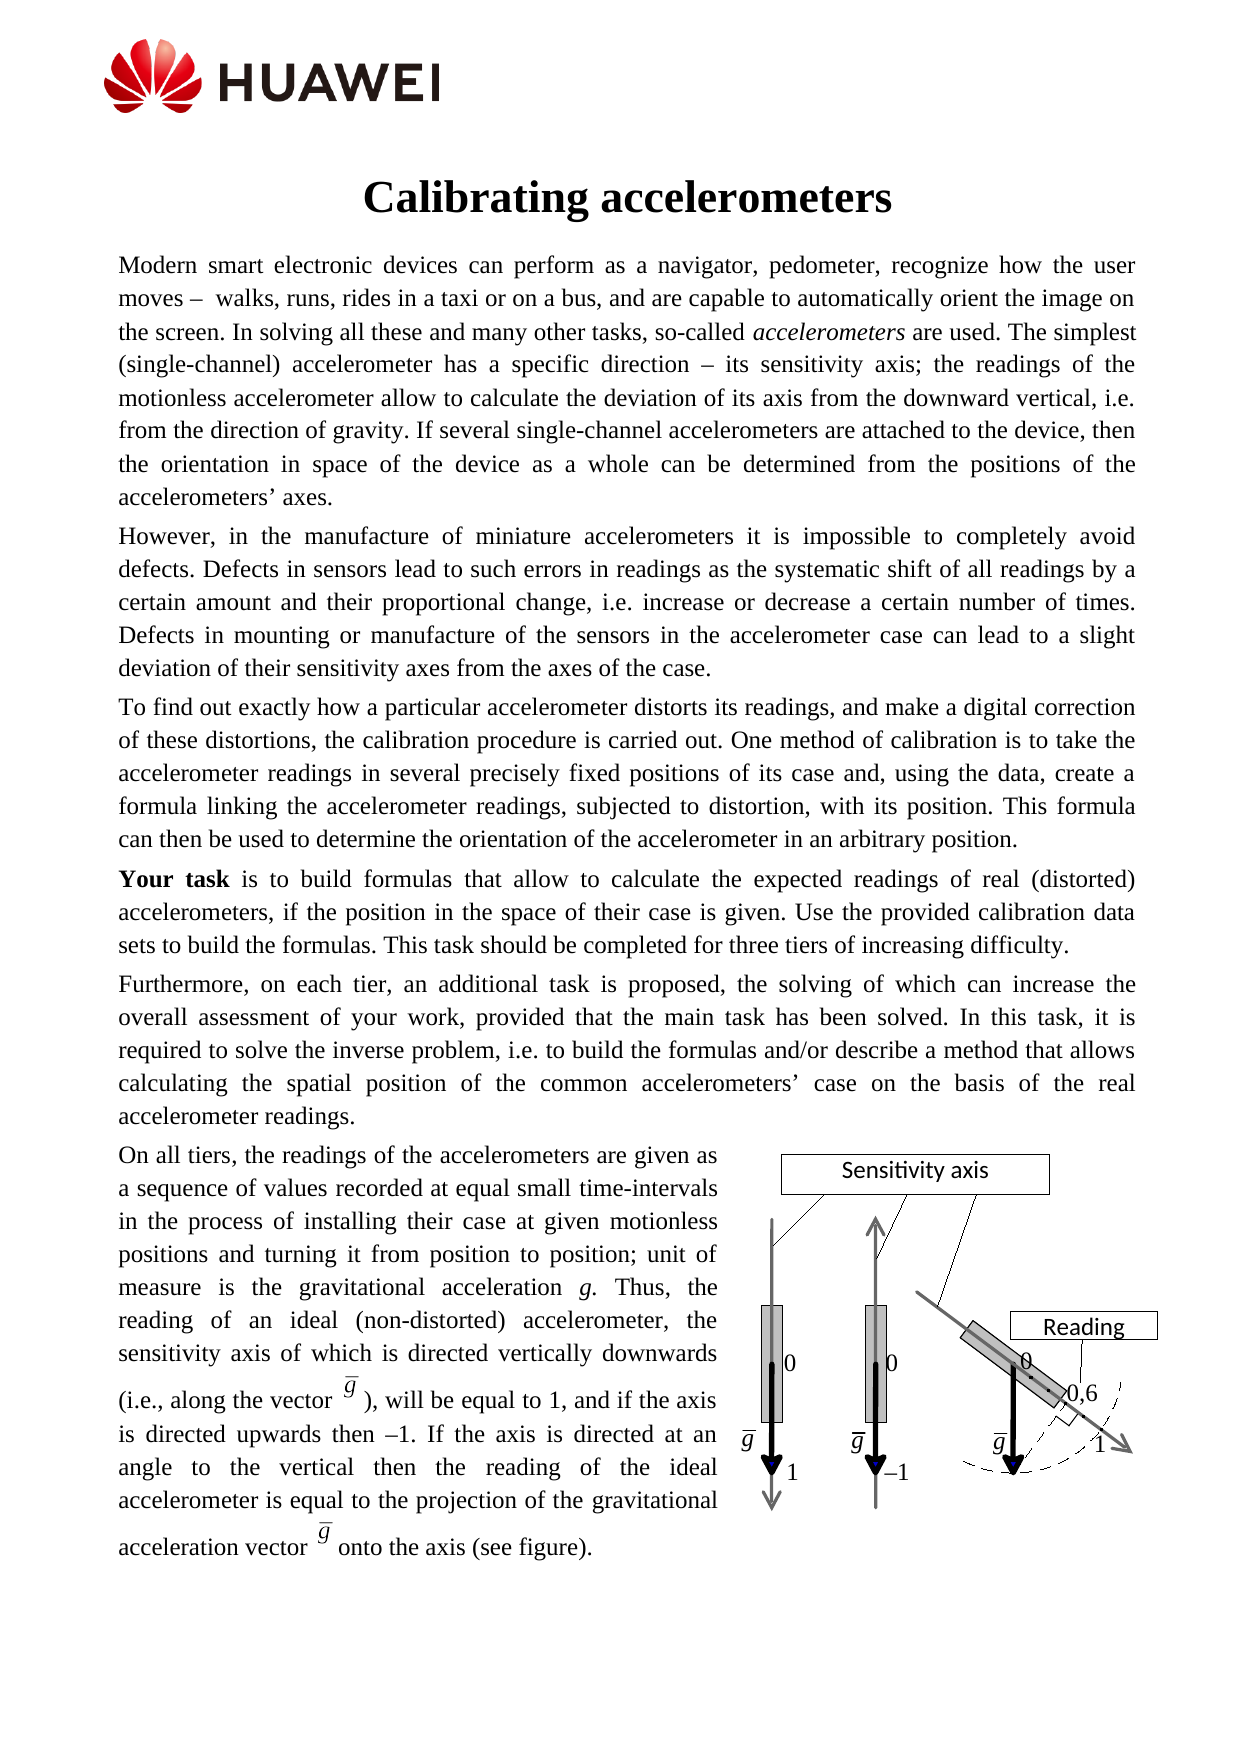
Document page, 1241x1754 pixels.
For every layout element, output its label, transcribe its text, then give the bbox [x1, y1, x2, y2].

text Modern smart electronic devices can perform as a navigator, pedometer, recognize how the user moves – walks, runs, rides in a taxi or on a bus, and are capable to automatically orient the image on the screen. In solving all these and many other tasks, so-called accelerometers are used. The simplest (single-channel) accelerometer has a specific direction – its sensitivity axis; the readings of the motionless accelerometer allow to calculate the deviation of its axis from the downward vertical, i.e. from the direction of gravity. If several single-channel accelerometers are attached to the device, then the orientation in space of the device as a whole can be determined from the positions of the accelerometers’ axes. [118, 251, 1137, 510]
text On all tiers, the readings of the accelerometers are given as a sequence of values ​​recorded at equal small time-intervals in the process of installing their case at given motionless positions and turning it from position to position; unit of measure is the gravitational acceleration g. Thus, the reading of an ideal (non-distorted) accelerometer, the sensitivity axis of which is directed vertically downwards (i.e., along the vector ), will be equal to 1, and if the axis is directed upwards then –1. If the axis is directed at an angle to the vertical then the reading of the ideal accelerometer is equal to the projection of the gravitational acceleration vector onto the axis (see figure). [118, 1140, 1137, 1561]
text Your task is to build formulas that allow to calculate the expected readings of real (distorted) accelerometers, if the position in the space of their case is given. Use the provided calibration data sets to build the formulas. This task should be completed for three tiers of increasing difficulty. [118, 864, 1137, 958]
picture [104, 39, 439, 113]
text However, in the manufacture of miniature accelerometers it is impossible to completely avoid defects. Defects in sensors lead to such errors in readings as the systematic shift of all readings by a certain amount and their proportional change, i.e. increase or decrease a certain number of times. Defects in mounting or manufacture of the sensors in the accelerometer case can lead to a slight deviation of their sensitivity axes from the axes of the case. [118, 521, 1137, 682]
text To find out exactly how a particular accelerometer distorts its readings, and make a digital correction of these distortions, the calibration procedure is carried out. One method of calibration is to take the accelerometer readings in several precisely fixed positions of its case and, using the data, create a formula linking the accelerometer readings, subjected to distortion, with its position. This formula can then be used to determine the orientation of the accelerometer in an arbitrary position. [118, 692, 1137, 853]
text Furthermore, on each tier, an additional task is proposed, the solving of which can increase the overall assessment of your work, provided that the main task has been solved. In this task, it is required to solve the inverse problem, i.e. to build the formulas and/or describe a method that allows calculating the spatial position of the common accelerometers’ case on the basis of the real accelerometer readings. [118, 969, 1137, 1130]
text Calibrating accelerometers [118, 169, 1137, 222]
